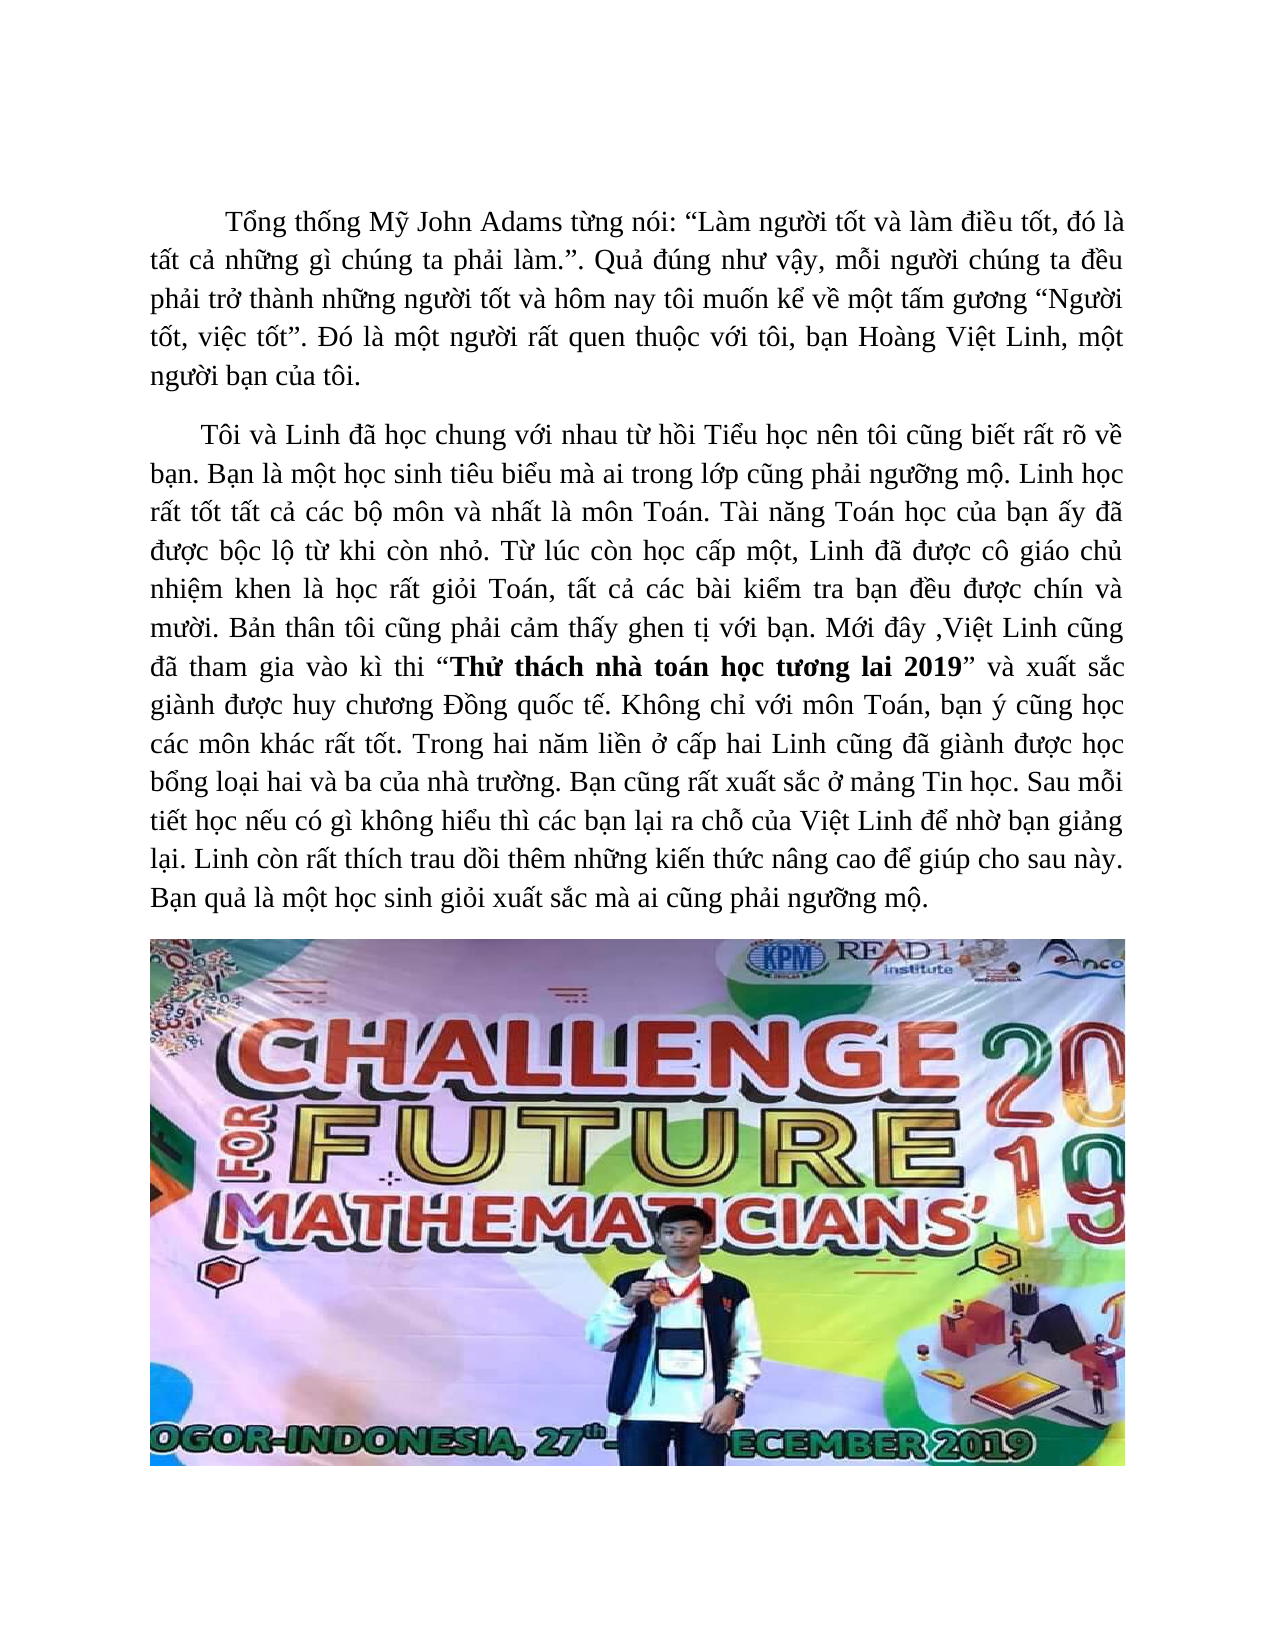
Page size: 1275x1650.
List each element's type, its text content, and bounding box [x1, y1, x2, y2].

text Tôi và Linh đã học chung với nhau từ hồi Tiểu học nên tôi cũng biết rất rõ về bạn. Bạn là một học sinh tiêu biểu mà ai trong lớp cũng phải ngưỡng mộ. Linh học rất tốt tất cả các bộ môn và nhất là môn Toán. Tài năng Toán học của bạn ấy đã được bộc lộ từ khi còn nhỏ. Từ lúc còn học cấp một, Linh đã được cô giáo chủ nhiệm khen là học rất giỏi Toán, tất cả các bài kiểm tra bạn đều được chín và mười. Bản thân tôi cũng phải cảm thấy ghen tị với bạn. Mới đây ,Việt Linh cũng đã tham gia vào kì thi “Thử thách nhà toán học tương lai 2019” và xuất sắc giành được huy chương Đồng quốc tế. Không chỉ với môn Toán, bạn ý cũng học các môn khác rất tốt. Trong hai năm liền ở cấp hai Linh cũng đã giành được học bổng loại hai và ba của nhà trường. Bạn cũng rất xuất sắc ở mảng Tin học. Sau mỗi tiết học nếu có gì không hiểu thì các bạn lại ra chỗ của Việt Linh để nhờ bạn giảng lại. Linh còn rất thích trau dồi thêm những kiến thức nâng cao để giúp cho sau này. Bạn quả là một học sinh giỏi xuất sắc mà ai cũng phải ngưỡng mộ. [150, 417, 1125, 913]
picture [150, 939, 1125, 1466]
text Tổng thống Mỹ John Adams từng nói: “Làm người tốt và làm điều tốt, đó là tất cả những gì chúng ta phải làm.”. Quả đúng như vậy, mỗi người chúng ta đều phải trở thành những người tốt và hôm nay tôi muốn kể về một tấm gương “Người tốt, việc tốt”. Đó là một người rất quen thuộc với tôi, bạn Hoàng Việt Linh, một người bạn của tôi. [150, 204, 1125, 392]
